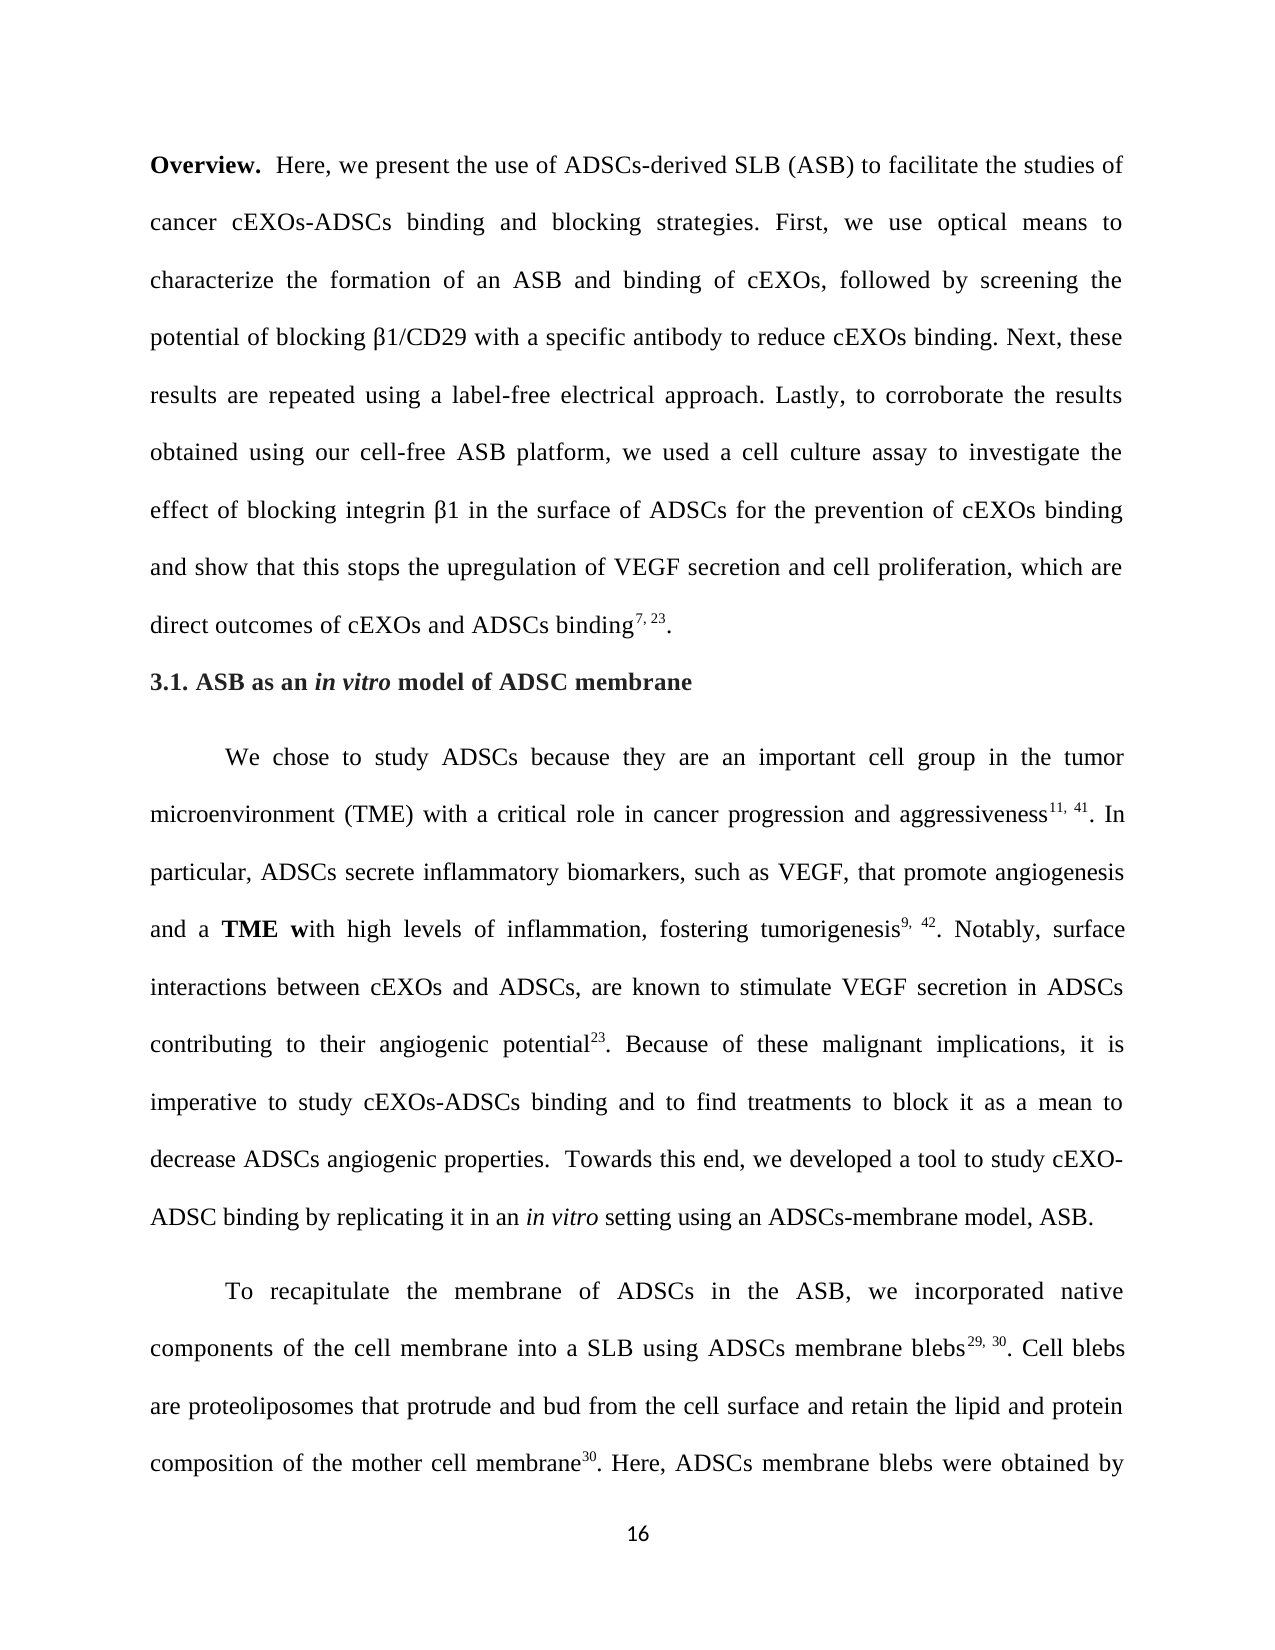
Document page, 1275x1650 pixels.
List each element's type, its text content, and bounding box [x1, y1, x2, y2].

text We chose to study ADSCs because they are an important cell group in the tumor microenvironment (TME) with a critical role in cancer progression and aggressiveness11, 41. In particular, ADSCs secrete inflammatory biomarkers, such as VEGF, that promote angiogenesis and a TME with high levels of inflammation, fostering tumorigenesis9, 42. Notably, surface interactions between cEXOs and ADSCs, are known to stimulate VEGF secretion in ADSCs contributing to their angiogenic potential23. Because of these malignant implications, it is imperative to study cEXOs-ADSCs binding and to find treatments to block it as a mean to decrease ADSCs angiogenic properties. Towards this end, we developed a tool to study cEXO-ADSC binding by replicating it in an in vitro setting using an ADSCs-membrane model, ASB. [150, 742, 1125, 1230]
text Overview. Here, we present the use of ADSCs-derived SLB (ASB) to facilitate the studies of cancer cEXOs-ADSCs binding and blocking strategies. First, we use optical means to characterize the formation of an ASB and binding of cEXOs, followed by screening the potential of blocking β1/CD29 with a specific antibody to reduce cEXOs binding. Next, these results are repeated using a label-free electrical approach. Lastly, to corroborate the results obtained using our cell-free ASB platform, we used a cell culture assay to investigate the effect of blocking integrin β1 in the surface of ADSCs for the prevention of cEXOs binding and show that this stops the upregulation of VEGF secretion and cell proliferation, which are direct outcomes of cEXOs and ADSCs binding7, 23. [150, 150, 1125, 639]
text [150, 1276, 1125, 1477]
text 3.1. ASB as an in vitro model of ADSC membrane [150, 667, 1125, 696]
